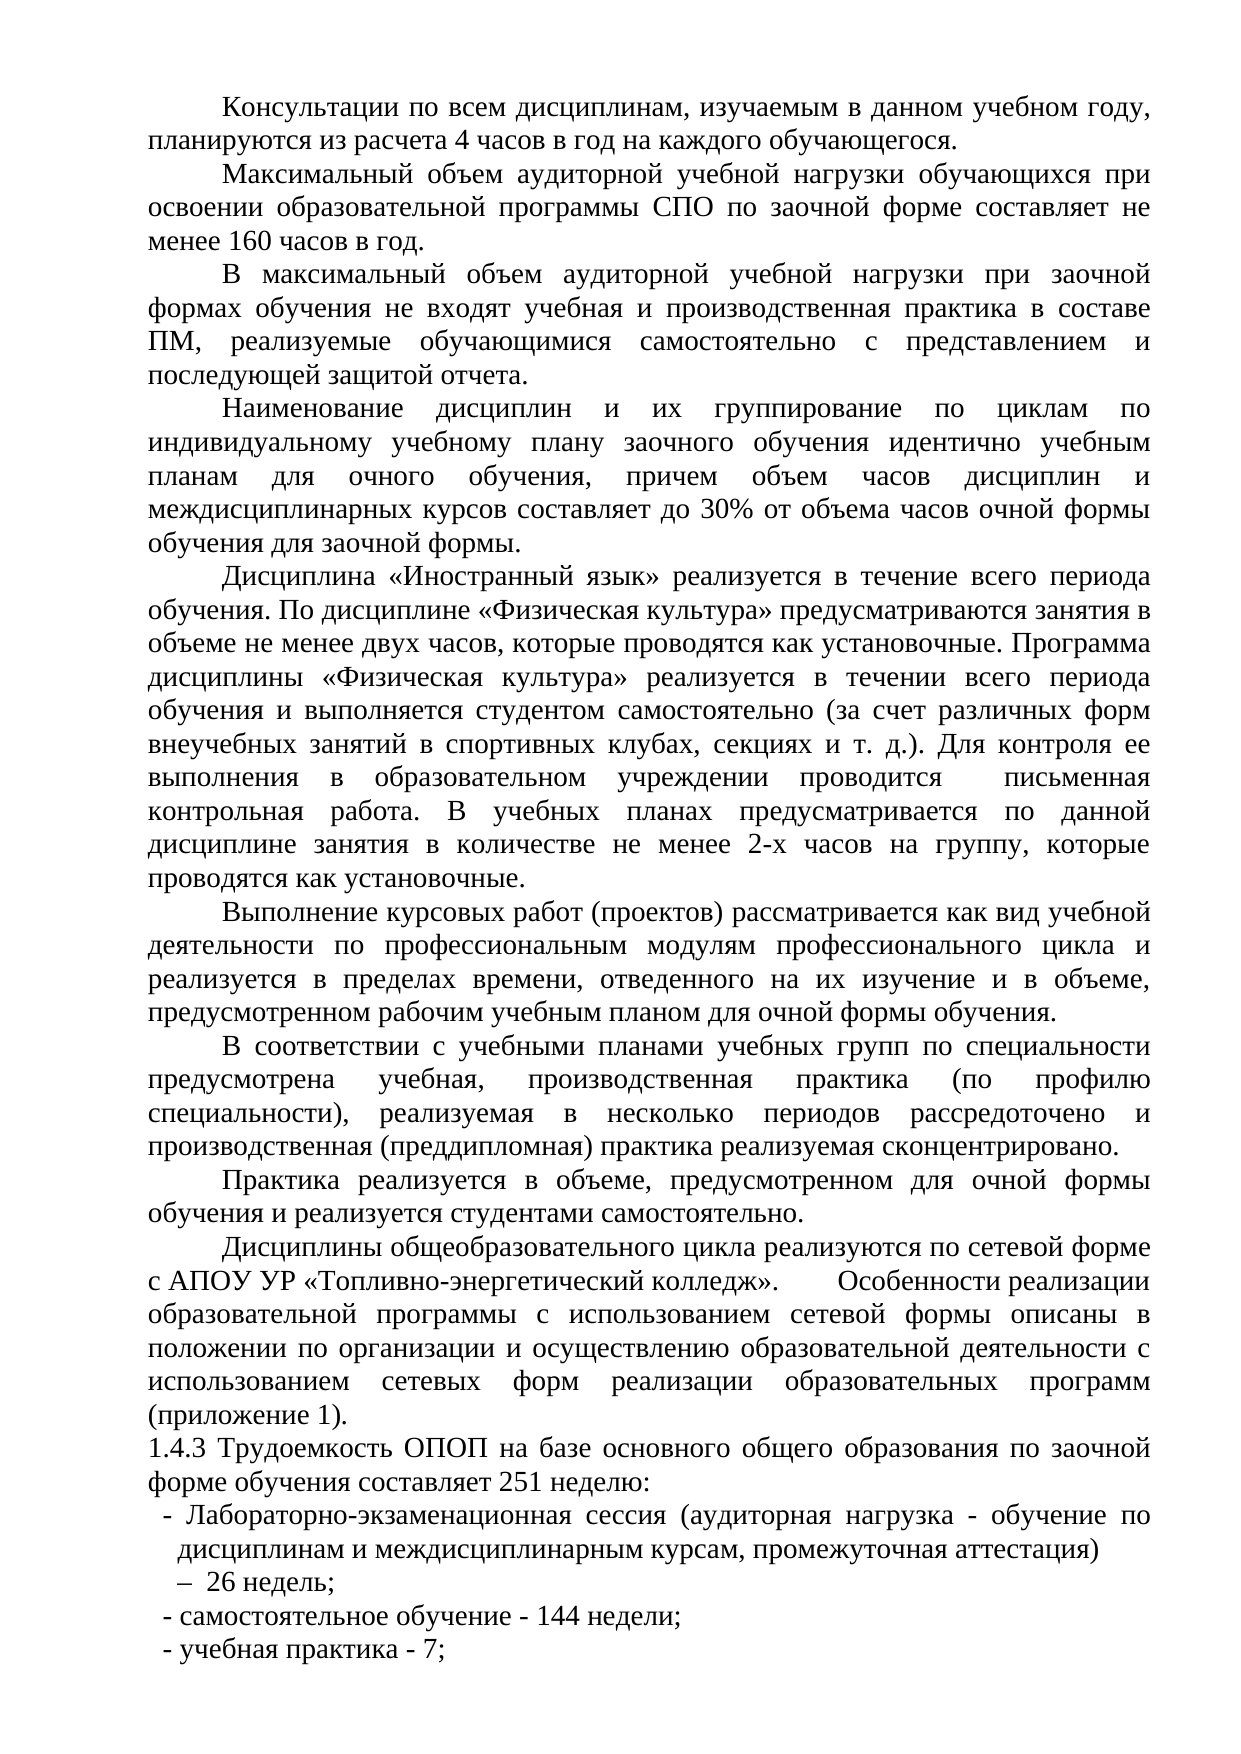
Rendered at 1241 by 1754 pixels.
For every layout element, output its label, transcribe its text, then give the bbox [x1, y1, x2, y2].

text Консультации по всем дисциплинам, изучаемым в данном учебном году, планируются из расчета 4 часов в год на каждого обучающегося. [148, 89, 1152, 156]
text - самостоятельное обучение - 144 недели; [162, 1598, 1152, 1632]
text В максимальный объем аудиторной учебной нагрузки при заочной формах обучения не входят учебная и производственная практика в составе ПМ, реализуемые обучающимися самостоятельно с представлением и последующей защитой отчета. [148, 256, 1152, 391]
text Практика реализуется в объеме, предусмотренном для очной формы обучения и реализуется студентами самостоятельно. [148, 1162, 1152, 1229]
text Дисциплина «Иностранный язык» реализуется в течение всего периода обучения. По дисциплине «Физическая культура» предусматриваются занятия в объеме не менее двух часов, которые проводятся как установочные. Программа дисциплины «Физическая культура» реализуется в течении всего периода обучения и выполняется студентом самостоятельно (за счет различных форм внеучебных занятий в спортивных клубах, секциях и т. д.). Для контроля ее выполнения в образовательном учреждении проводится письменная контрольная работа. В учебных планах предусматривается по данной дисциплине занятия в количестве не менее 2-х часов на группу, которые проводятся как установочные. [148, 558, 1152, 894]
text 1.4.3 Трудоемкость ОПОП на базе основного общего образования по заочной форме обучения составляет 251 неделю: [148, 1430, 1152, 1497]
text Дисциплины общеобразовательного цикла реализуются по сетевой форме с АПОУ УР «Топливно-энергетический колледж». Особенности реализации образовательной программы с использованием сетевой формы описаны в положении по организации и осуществлению образовательной деятельности с использованием сетевых форм реализации образовательных программ (приложение 1). [148, 1229, 1152, 1430]
text В соответствии с учебными планами учебных групп по специальности предусмотрена учебная, производственная практика (по профилю специальности), реализуемая в несколько периодов рассредоточено и производственная (преддипломная) практика реализуемая сконцентрировано. [148, 1028, 1152, 1162]
text Наименование дисциплин и их группирование по циклам по индивидуальному учебному плану заочного обучения идентично учебным планам для очного обучения, причем объем часов дисциплин и междисциплинарных курсов составляет до 30% от объема часов очной формы обучения для заочной формы. [148, 391, 1152, 558]
text – 26 недель; [162, 1564, 1152, 1598]
text Максимальный объем аудиторной учебной нагрузки обучающихся при освоении образовательной программы СПО по заочной форме составляет не менее 160 часов в год. [148, 156, 1152, 256]
text - учебная практика - 7; [162, 1632, 1152, 1665]
text - Лабораторно-экзаменационная сессия (аудиторная нагрузка - обучение по дисциплинам и междисциплинарным курсам, промежуточная аттестация) [162, 1497, 1152, 1564]
text Выполнение курсовых работ (проектов) рассматривается как вид учебной деятельности по профессиональным модулям профессионального цикла и реализуется в пределах времени, отведенного на их изучение и в объеме, предусмотренном рабочим учебным планом для очной формы обучения. [148, 894, 1152, 1028]
